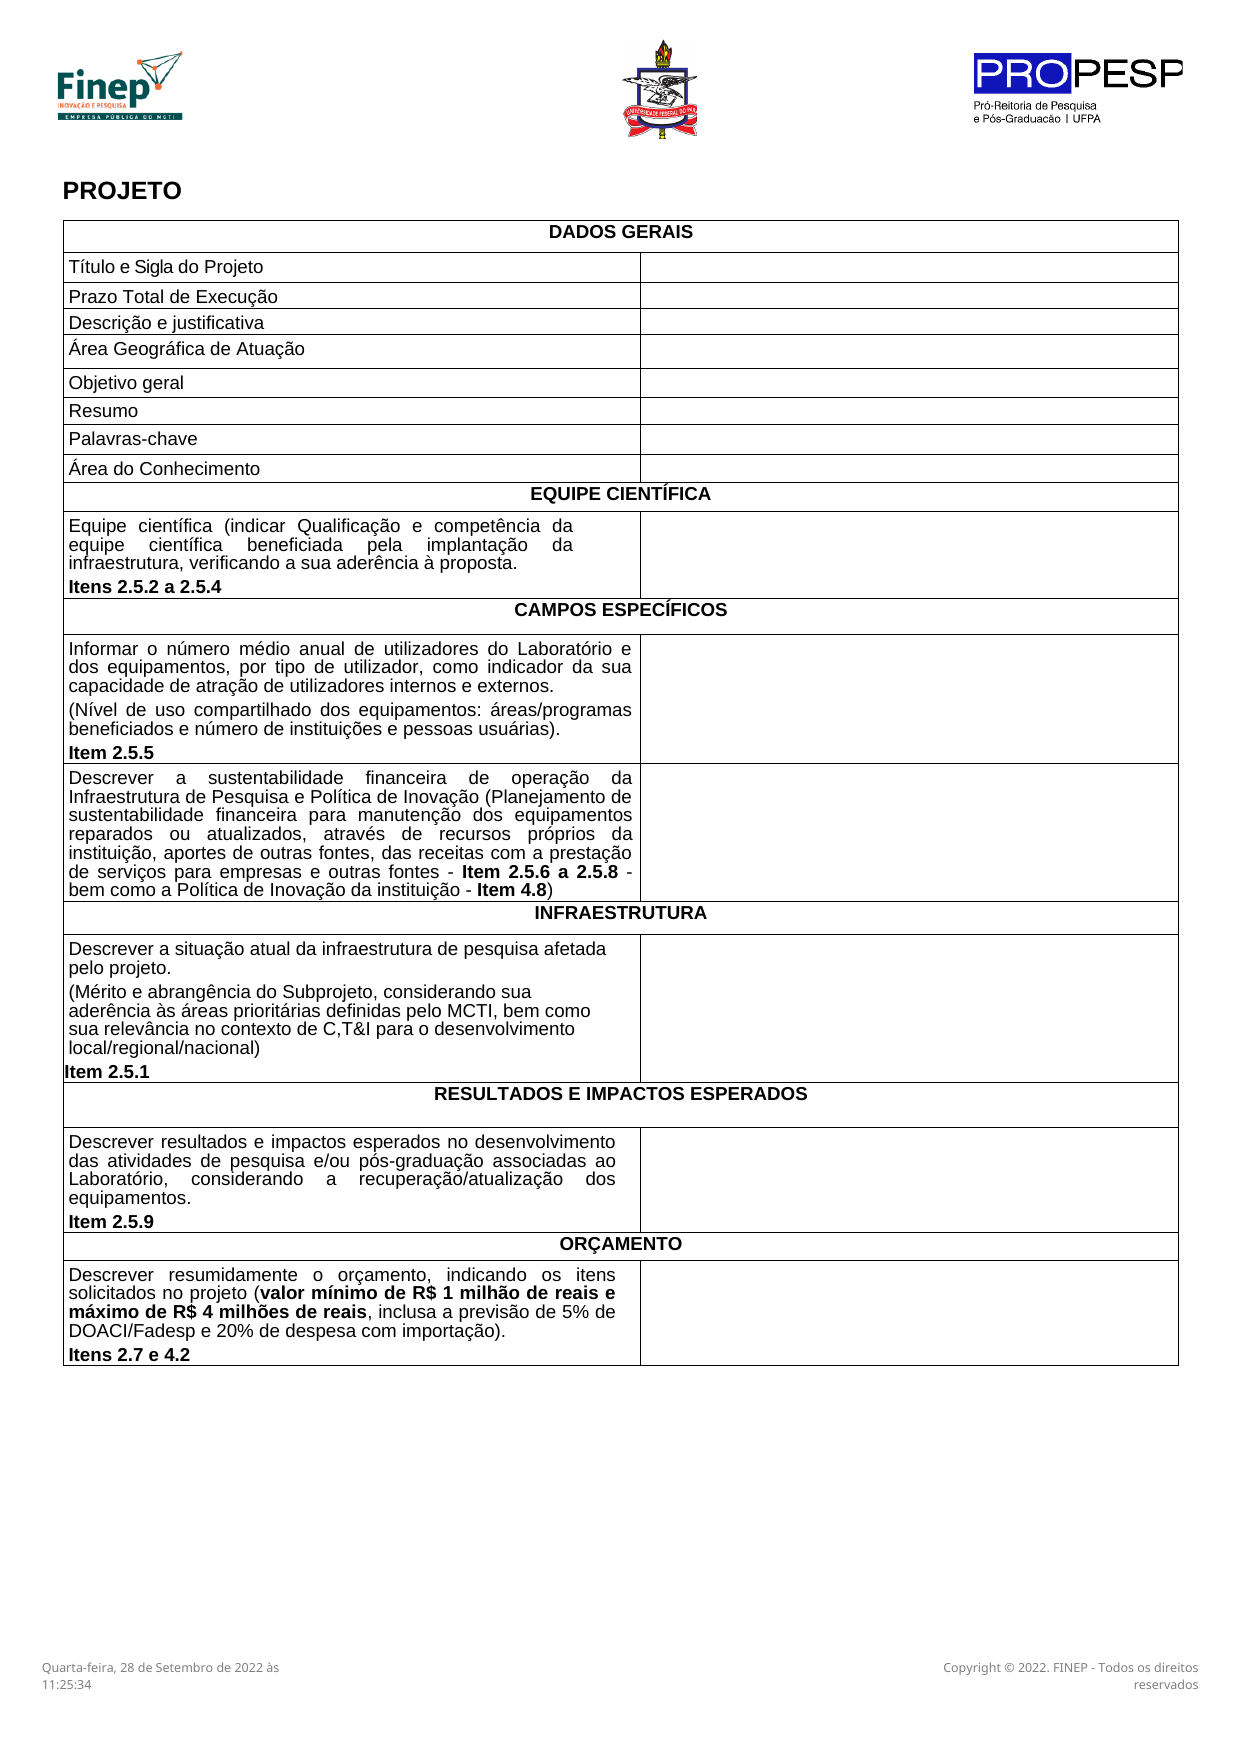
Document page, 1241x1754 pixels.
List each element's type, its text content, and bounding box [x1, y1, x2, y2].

table_cell Objetivo geral [64, 369, 640, 397]
table_cell [641, 369, 1178, 397]
table_cell EQUIPE CIENTÍFICA [64, 483, 1178, 511]
table_cell Área Geográfica de Atuação [64, 335, 640, 368]
table_cell Prazo Total de Execução [64, 283, 640, 308]
table_cell [641, 309, 1178, 334]
picture [622, 39, 697, 139]
table_cell Informar o número médio anual de utilizadores do Laboratório e dos equipamentos, por tipo de utilizador, como indicador da sua capacidade de atração de utilizadores internos e externos. (Nível de uso compartilhado dos equipamentos: áreas/programas beneficiados e número de instituições e pessoas usuárias). Item 2.5.5 [64, 635, 640, 763]
table_cell [641, 455, 1178, 482]
table_cell RESULTADOS E IMPACTOS ESPERADOS [64, 1083, 1178, 1127]
table_cell [641, 935, 1178, 1082]
table_cell ORÇAMENTO [64, 1233, 1178, 1260]
table_cell Equipe científica (indicar Qualificação e competência da equipe científica beneficiada pela implantação da infraestrutura, verificando a sua aderência à proposta. Itens 2.5.2 a 2.5.4 [64, 512, 640, 597]
table_cell [641, 253, 1178, 282]
table_cell [641, 635, 1178, 763]
text PROJETO [62, 176, 1190, 205]
table_cell Descrever resumidamente o orçamento, indicando os itens solicitados no projeto (valor mínimo de R$ 1 milhão de reais e máximo de R$ 4 milhões de reais, inclusa a previsão de 5% de DOACI/Fadesp e 20% de despesa com importação). Itens 2.7 e 4.2 [64, 1261, 640, 1365]
table_cell INFRAESTRUTURA [64, 902, 1178, 934]
table_cell Descrever resultados e impactos esperados no desenvolvimento das atividades de pesquisa e/ou pós-graduação associadas ao Laboratório, considerando a recuperação/atualização dos equipamentos. Item 2.5.9 [64, 1128, 640, 1232]
table_cell Descrever a situação atual da infraestrutura de pesquisa afetada pelo projeto. (Mérito e abrangência do Subprojeto, considerando sua aderência às áreas prioritárias definidas pelo MCTI, bem como sua relevância no contexto de C,T&I para o desenvolvimento local/regional/nacional) Item 2.5.1 [64, 935, 640, 1082]
table_cell CAMPOS ESPECÍFICOS [64, 599, 1178, 634]
table_cell [641, 1261, 1178, 1365]
table_cell [641, 398, 1178, 424]
table_header DADOS GERAIS [64, 221, 1178, 252]
table_cell [641, 764, 1178, 901]
table_cell [641, 335, 1178, 368]
table_cell Área do Conhecimento [64, 455, 640, 482]
table_cell [641, 283, 1178, 308]
table_cell Título e Sigla do Projeto [64, 253, 640, 282]
picture [973, 53, 1183, 122]
picture [57, 51, 183, 120]
table_cell [641, 425, 1178, 454]
table_cell Descrever a sustentabilidade financeira de operação da Infraestrutura de Pesquisa e Política de Inovação (Planejamento de sustentabilidade financeira para manutenção dos equipamentos reparados ou atualizados, através de recursos próprios da instituição, aportes de outras fontes, das receitas com a prestação de serviços para empresas e outras fontes - Item 2.5.6 a 2.5.8 - bem como a Política de Inovação da instituição - Item 4.8) [64, 764, 640, 901]
table_cell Palavras-chave [64, 425, 640, 454]
table_cell Descrição e justificativa [64, 309, 640, 334]
table_cell [641, 1128, 1178, 1232]
table_cell [641, 512, 1178, 597]
table_cell Resumo [64, 398, 640, 424]
